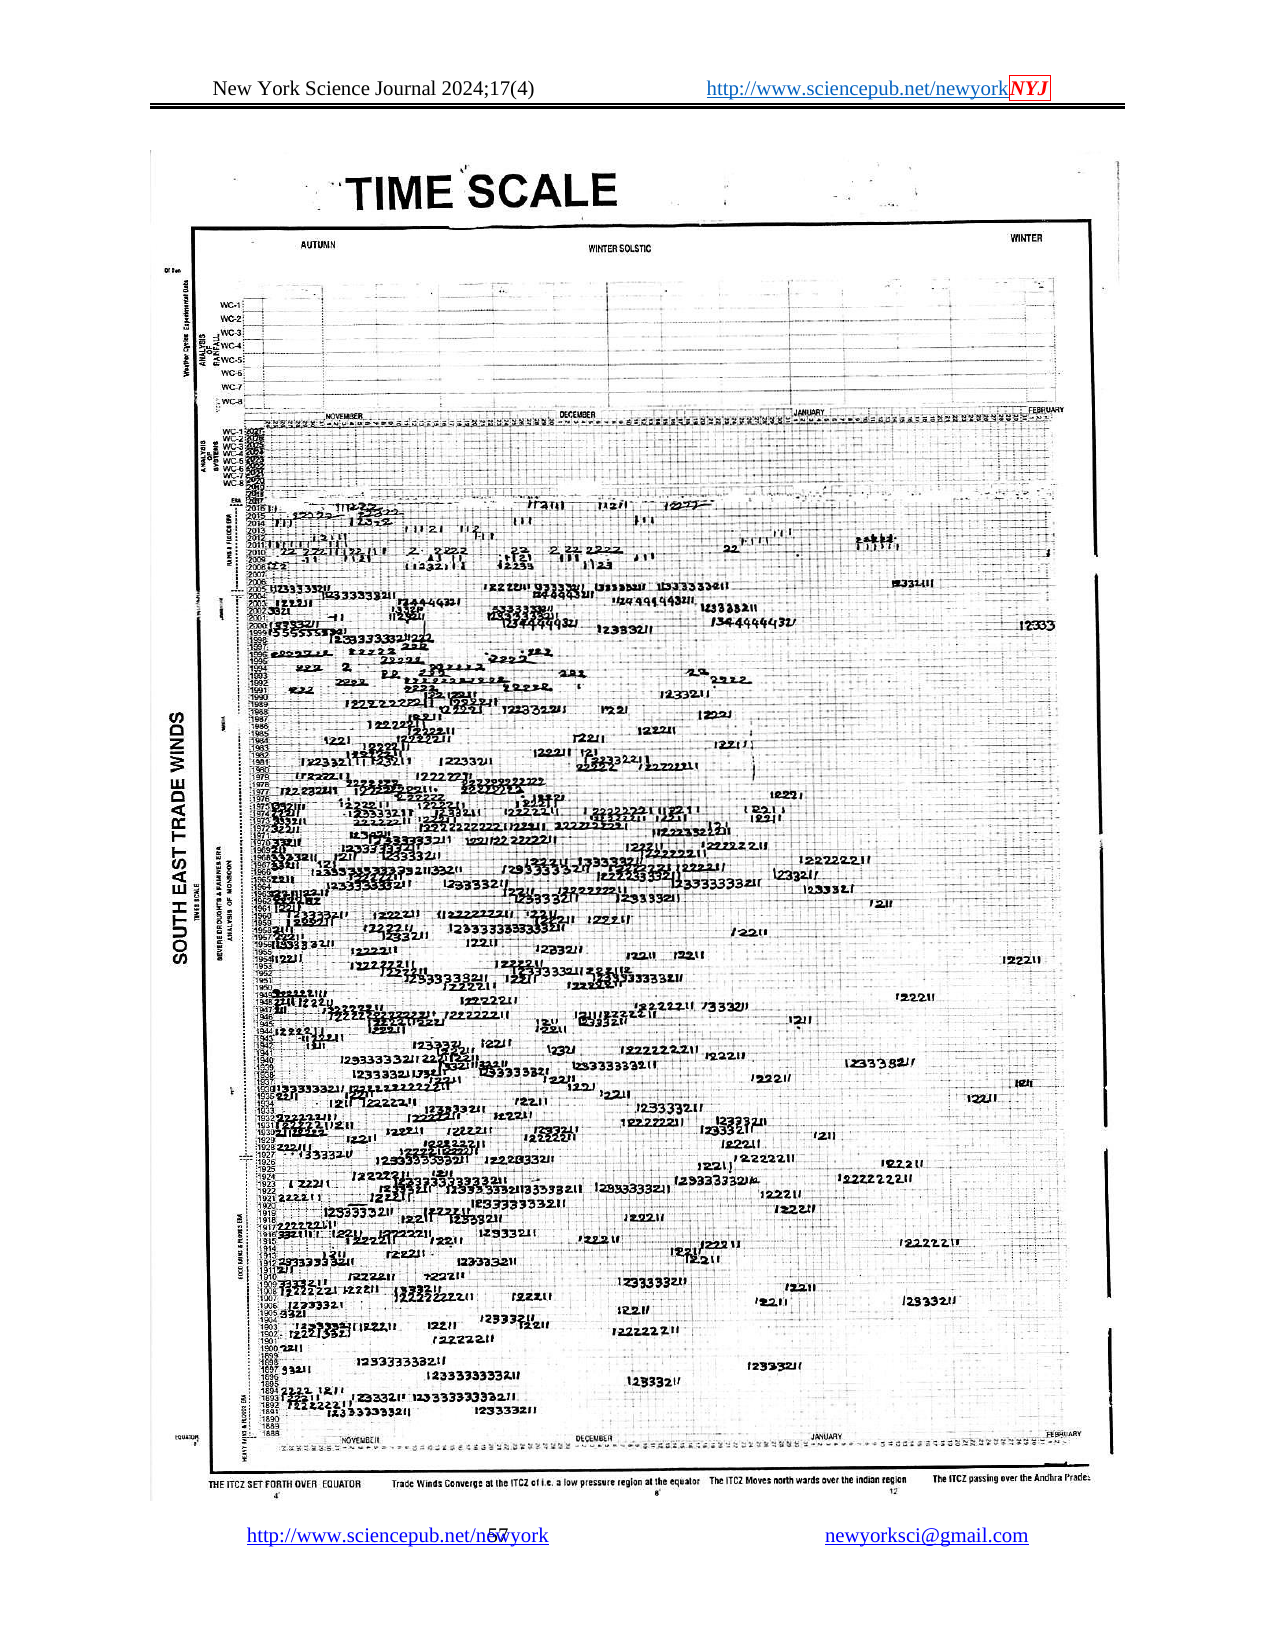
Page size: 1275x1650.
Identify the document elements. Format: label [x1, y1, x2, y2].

picture [150, 150, 1125, 1501]
